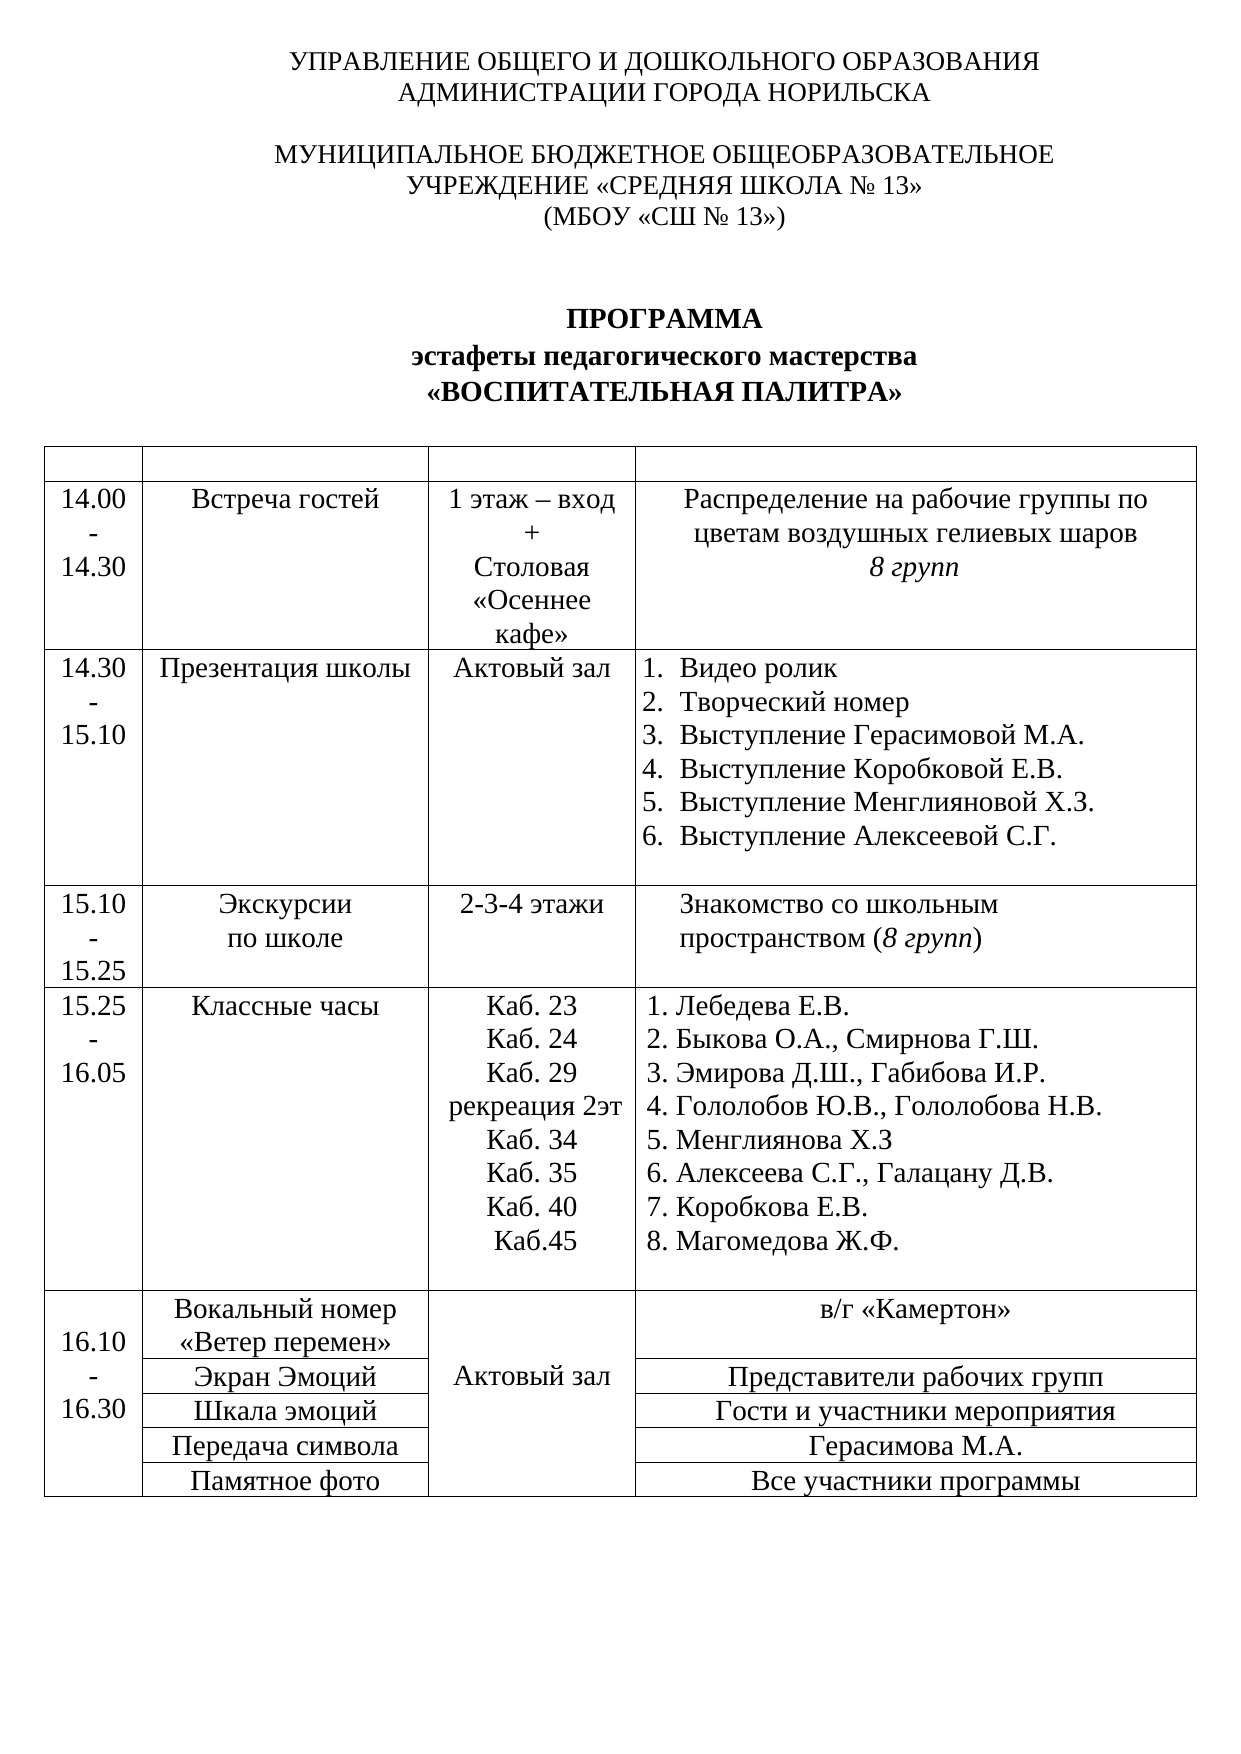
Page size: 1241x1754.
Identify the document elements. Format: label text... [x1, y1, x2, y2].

table_header [143, 447, 428, 481]
table_cell 2-3-4 этажи [429, 886, 635, 987]
table_cell МУНИЦИПАЛЬНОЕ БЮДЖЕТНОЕ ОБЩЕОБРАЗОВАТЕЛЬНОЕ [111, 138, 1218, 169]
table_cell 15.10-15.25 [45, 886, 142, 987]
table_cell Герасимова М.А. [636, 1428, 1196, 1462]
table_cell 1. Лебедева Е.В. 2. Быкова О.А., Смирнова Г.Ш. 3. Эмирова Д.Ш., Габибова И.Р. 4. Гололобов Ю.В., Гололобова Н.В. 5. Менглиянова Х.З 6. Алексеева С.Г., Галацану Д.В. 7. Коробкова Е.В. 8. Магомедова Ж.Ф. [636, 988, 1196, 1290]
table_cell АДМИНИСТРАЦИИ ГОРОДА НОРИЛЬСКА [111, 76, 1218, 138]
text ПРОГРАММА [177, 301, 1152, 335]
table_cell 1 этаж – вход + Столовая «Осеннее кафе» [429, 482, 635, 649]
table_cell Распределение на рабочие группы по цветам воздушных гелиевых шаров 8 групп [636, 482, 1196, 649]
table_cell Шкала эмоций [143, 1394, 428, 1427]
table_cell Представители рабочих групп [636, 1359, 1196, 1392]
table_cell Экран Эмоций [143, 1359, 428, 1392]
table_cell Экскурсии по школе [143, 886, 428, 987]
table_cell (МБОУ «СШ № 13») [111, 200, 1218, 263]
table_cell 16.10-16.30 [45, 1291, 142, 1496]
text эстафеты педагогического мастерства [177, 338, 1152, 371]
table_cell Каб. 23 Каб. 24 Каб. 29 рекреация 2эт Каб. 34 Каб. 35 Каб. 40 Каб.45 [429, 988, 635, 1290]
table_cell Классные часы [143, 988, 428, 1290]
table_header [429, 447, 635, 481]
table_cell Все участники программы [636, 1463, 1196, 1496]
table_header [45, 447, 142, 481]
table_cell 15.25-16.05 [45, 988, 142, 1290]
table_header [636, 447, 1196, 481]
table_cell УЧРЕЖДЕНИЕ «СРЕДНЯЯ ШКОЛА № 13» [111, 169, 1218, 200]
table_cell Памятное фото [143, 1463, 428, 1496]
text «ВОСПИТАТЕЛЬНАЯ ПАЛИТРА» [177, 374, 1152, 407]
table_cell Видео ролик Творческий номер Выступление Герасимовой М.А. Выступление Коробковой Е.В. Выступление Менглияновой Х.З. Выступление Алексеевой С.Г. [636, 650, 1196, 885]
table_cell Презентация школы [143, 650, 428, 885]
table_cell 14.00-14.30 [45, 482, 142, 649]
table_cell 14.30-15.10 [45, 650, 142, 885]
table_cell Знакомство со школьным пространством (8 групп) [636, 886, 1196, 987]
table_cell Вокальный номер «Ветер перемен» [143, 1291, 428, 1358]
table_header УПРАВЛЕНИЕ ОБЩЕГО И ДОШКОЛЬНОГО ОБРАЗОВАНИЯ [111, 45, 1218, 76]
table_cell Актовый зал [429, 650, 635, 885]
table_cell Актовый зал [429, 1291, 635, 1496]
table_cell Передача символа [143, 1428, 428, 1462]
table_cell в/г «Камертон» [636, 1291, 1196, 1358]
table_cell Гости и участники мероприятия [636, 1394, 1196, 1427]
table_cell Встреча гостей [143, 482, 428, 649]
